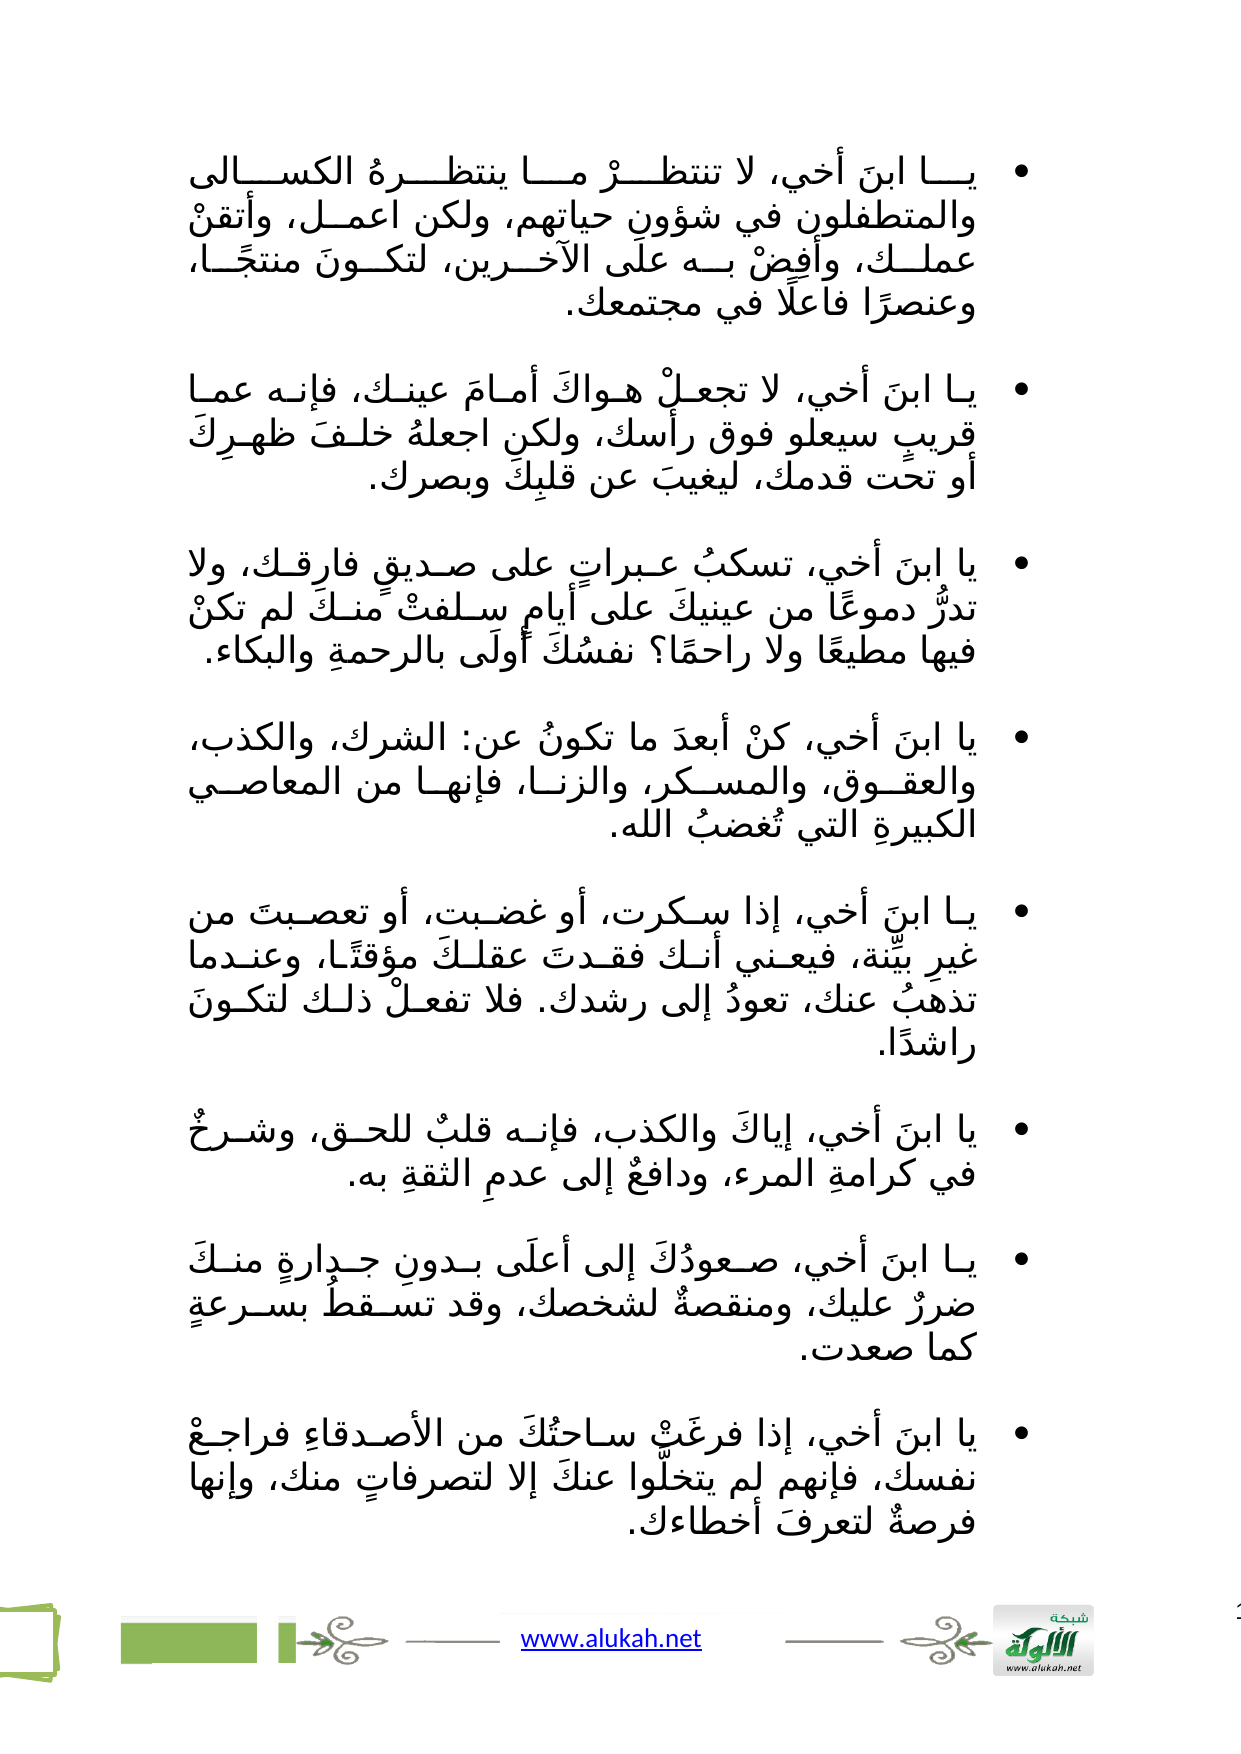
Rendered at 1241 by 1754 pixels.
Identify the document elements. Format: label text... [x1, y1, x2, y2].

list يا ابنَ أخي، إذا سكرت، أو غضبت، أو تعصبتَ من غيرِ بيِّنة، فيعني أنك فقدتَ عقلكَ مؤقتًا، وعندما تذهبُ عنك، تعودُ إلى رشدك. فلا تفعلْ ذلك لتكونَ راشدًا. [187, 890, 1015, 1064]
list يا ابنَ أخي، صعودُكَ إلى أعلَى بدونِ جدارةٍ منكَ ضررٌ عليك، ومنقصةٌ لشخصك، وقد تسقطُ بسرعةٍ كما صعدت. [187, 1238, 1015, 1369]
list يا ابنَ أخي، لا تنتظرْ ما ينتظرهُ الكسالى والمتطفلون في شؤونِ حياتهم، ولكن اعمل، وأتقنْ عملك، وأفِضْ به على الآخرين، لتكونَ منتجًا، وعنصرًا فاعلًا في مجتمعك. [187, 150, 1015, 324]
list يا ابنَ أخي، إذا فرغَتْ ساحتُكَ من الأصدقاءِ فراجعْ نفسك، فإنهم لم يتخلَّوا عنكَ إلا لتصرفاتٍ منك، وإنها فرصةٌ لتعرفَ أخطاءك. [187, 1412, 1015, 1543]
list يا ابنَ أخي، تسكبُ عبراتٍ على صديقٍ فارقك، ولا تدرُّ دموعًا من عينيكَ على أيامٍ سلفتْ منكَ لم تكنْ فيها مطيعًا ولا راحمًا؟ نفسُكَ أولَى بالرحمةِ والبكاء. [187, 542, 1015, 673]
list يا ابنَ أخي، كنْ أبعدَ ما تكونُ عن: الشرك، والكذب، والعقوق، والمسكر، والزنا، فإنها من المعاصي الكبيرةِ التي تُغضبُ الله. [187, 716, 1015, 847]
list يا ابنَ أخي، إياكَ والكذب، فإنه قلبٌ للحق، وشرخٌ في كرامةِ المرء، ودافعٌ إلى عدمِ الثقةِ به. [187, 1108, 1015, 1195]
list يا ابنَ أخي، لا تجعلْ هواكَ أمامَ عينك، فإنه عما قريبٍ سيعلو فوق رأسك، ولكن اجعلهُ خلفَ ظهرِكَ أو تحت قدمك، ليغيبَ عن قلبِكَ وبصرك. [187, 368, 1015, 499]
picture [119, 1601, 1095, 1683]
